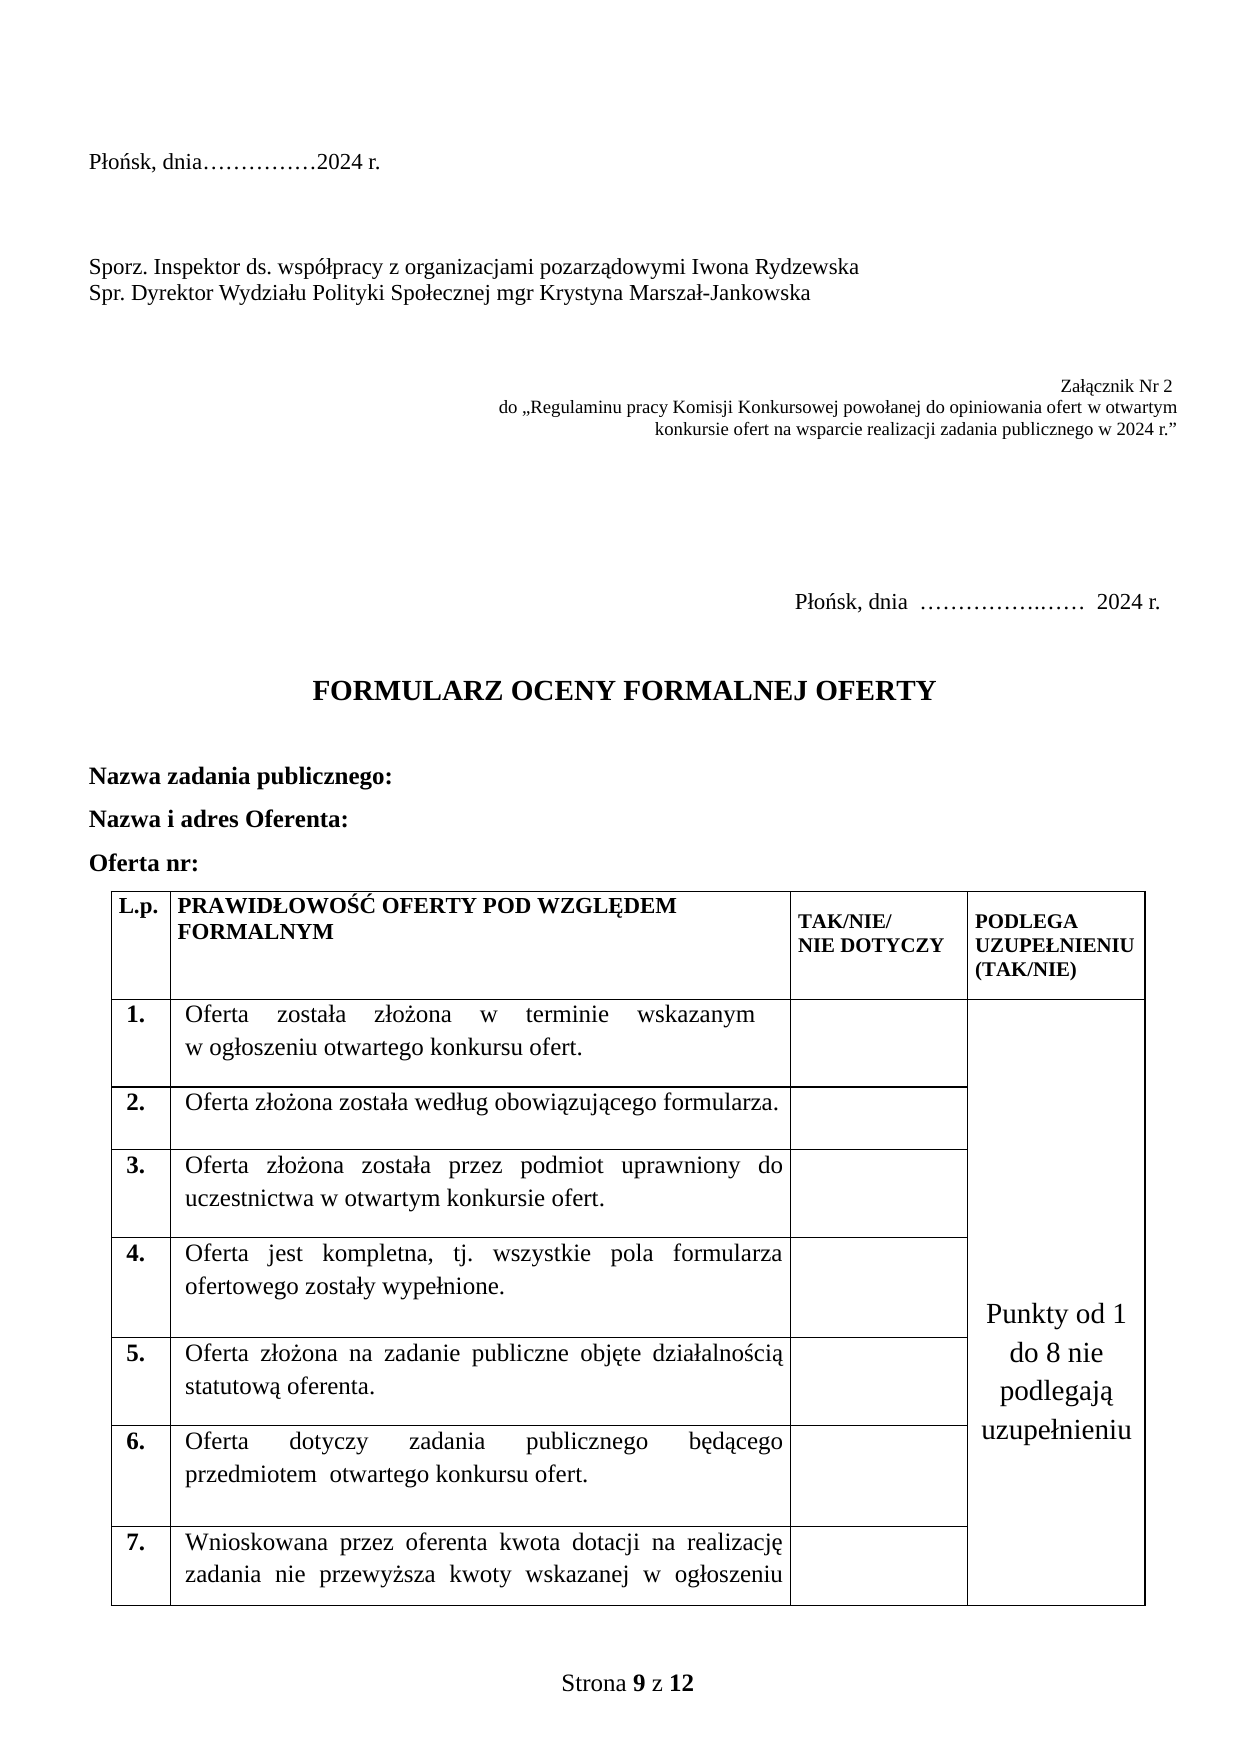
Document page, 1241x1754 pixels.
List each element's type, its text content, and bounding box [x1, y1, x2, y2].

table_header PODLEGA UZUPEŁNIENIU (TAK/NIE) [968, 892, 1144, 998]
table_cell [112, 1238, 170, 1337]
table_cell [112, 1527, 170, 1605]
text Nazwa i adres Oferenta: [89, 804, 1161, 833]
table_cell Oferta jest kompletna, tj. wszystkie pola formularza ofertowego zostały wypełnione. [171, 1238, 790, 1337]
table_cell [171, 1527, 790, 1605]
text Oferta nr: [89, 848, 1161, 876]
table_header TAK/NIE/ NIE DOTYCZY [791, 892, 967, 998]
table_cell [112, 1150, 170, 1237]
table_cell Oferta została złożona w terminie wskazanym w ogłoszeniu otwartego konkursu ofert. [171, 1000, 790, 1086]
text Płońsk, dnia …………….…… 2024 r. [89, 588, 1161, 614]
table_cell [791, 1527, 967, 1605]
table_cell Oferta złożona została według obowiązującego formularza. [171, 1088, 790, 1149]
table_cell [791, 1000, 967, 1086]
text Spr. Dyrektor Wydziału Polityki Społecznej mgr Krystyna Marszał-Jankowska [89, 279, 1161, 306]
table_cell [112, 1338, 170, 1425]
table_cell Oferta złożona na zadanie publiczne objęte działalnością statutową oferenta. [171, 1338, 790, 1425]
table_cell [791, 1088, 967, 1149]
table_cell Punkty od 1 do 8 nie podlegają uzupełnieniu [968, 1000, 1144, 1605]
table_header L.p. [112, 892, 170, 998]
text Sporz. Inspektor ds. współpracy z organizacjami pozarządowymi Iwona Rydzewska [89, 253, 1161, 279]
text FORMULARZ OCENY FORMALNEJ OFERTY [89, 673, 1161, 707]
table_cell [112, 1426, 170, 1526]
table_cell Oferta dotyczy zadania publicznego będącego przedmiotem otwartego konkursu ofert. [171, 1426, 790, 1526]
table_cell [791, 1150, 967, 1237]
text Nazwa zadania publicznego: [89, 761, 1161, 790]
table_cell [791, 1238, 967, 1337]
table_cell [791, 1426, 967, 1526]
table_cell Oferta złożona została przez podmiot uprawniony do uczestnictwa w otwartym konkursie ofert. [171, 1150, 790, 1237]
text Płońsk, dnia……………2024 r. [89, 148, 1161, 174]
table_header PRAWIDŁOWOŚĆ OFERTY POD WZGLĘDEM FORMALNYM [171, 892, 790, 998]
table_cell [112, 1088, 170, 1149]
table_cell [791, 1338, 967, 1425]
table_cell [112, 1000, 170, 1086]
